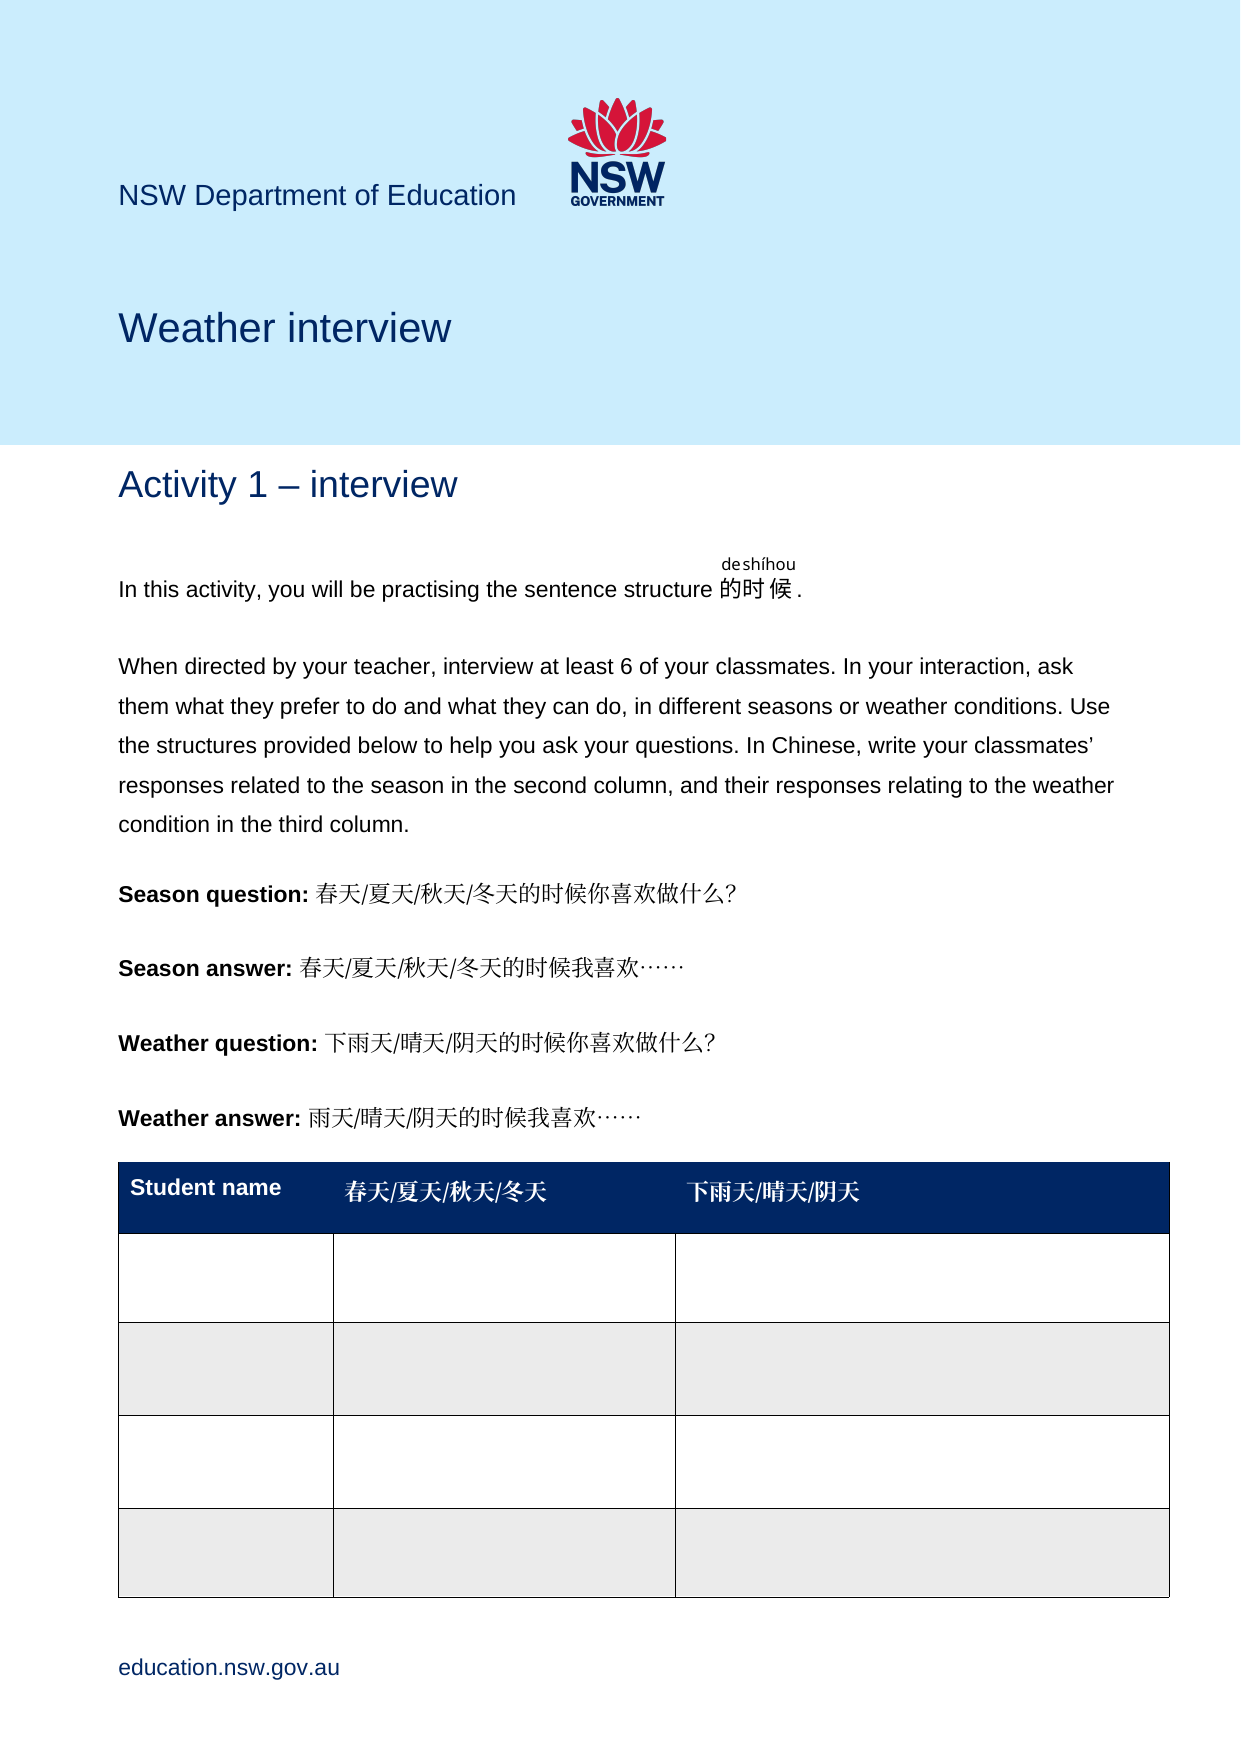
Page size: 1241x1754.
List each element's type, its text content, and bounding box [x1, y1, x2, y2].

subtitle Weather interview [118, 303, 1122, 351]
table_cell [676, 1234, 1169, 1322]
table_cell [119, 1509, 333, 1596]
table_cell [119, 1416, 333, 1508]
text Weather answer: 雨天/晴天/阴天的时候我喜欢…… [118, 1100, 1122, 1133]
table_cell [334, 1416, 675, 1508]
text Season question: 春天/夏天/秋天/冬天的时候你喜欢做什么？ [118, 876, 1122, 909]
table_cell [676, 1323, 1169, 1415]
table_header 春天/夏天/秋天/冬天 [333, 1162, 675, 1233]
table_cell [676, 1416, 1169, 1508]
table_cell [676, 1509, 1169, 1596]
text Season answer: 春天/夏天/秋天/冬天的时候我喜欢…… [118, 950, 1122, 983]
text Weather question: 下雨天/晴天/阴天的时候你喜欢做什么？ [118, 1025, 1122, 1058]
picture [568, 98, 667, 206]
text When directed by your teacher, interview at least 6 of your classmates. In your interaction, ask them what they prefer to do and what they can do, in different seasons or weather conditions. Use the structures provided below to help you ask your questions. In Chinese, write your classmates’ responses related to the season in the second column, and their responses relating to the weather condition in the third column. [118, 653, 1122, 837]
table_header Student name [119, 1162, 333, 1233]
text In this activity, you will be practising the sentence structure . [118, 552, 1122, 603]
table_cell [334, 1234, 675, 1322]
subtitle Activity 1 – interview [118, 462, 1122, 506]
table_cell [119, 1234, 333, 1322]
table_header 下雨天/晴天/阴天 [675, 1162, 1169, 1233]
table_cell [334, 1509, 675, 1596]
table_cell [334, 1323, 675, 1415]
table_cell [119, 1323, 333, 1415]
